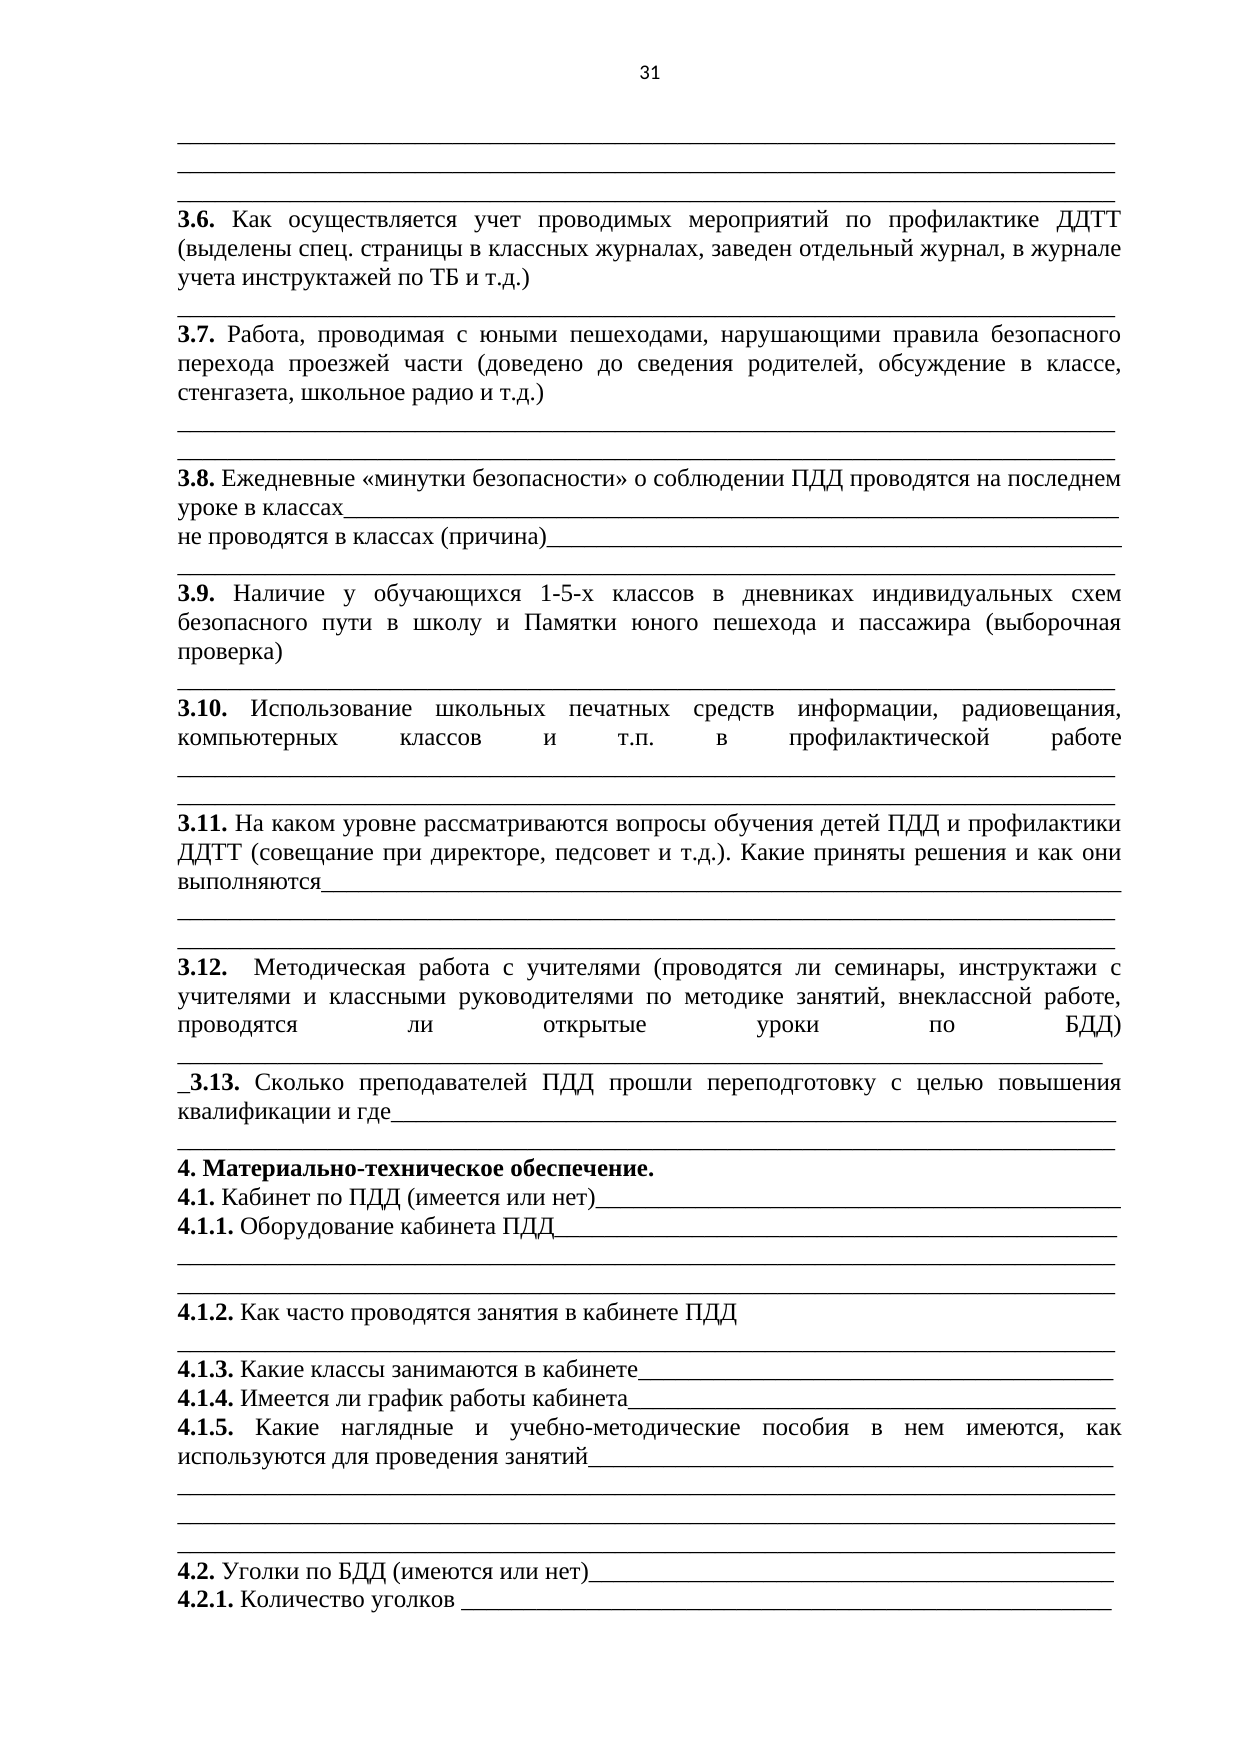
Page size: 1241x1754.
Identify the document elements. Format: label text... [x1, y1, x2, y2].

text 4.1.2. Как часто проводятся занятия в кабинете ПДД [177, 1297, 1122, 1326]
text 3.11. На каком уровне рассматриваются вопросы обучения детей ПДД и профилактики ДДТТ (совещание при директоре, педсовет и т.д.). Какие приняты решения и как они выполняются______________________________________________________________________________________________________________________________________________________________________________________________________________________ [177, 808, 1122, 952]
text ___________________________________________________________________________ [177, 1239, 1122, 1268]
text _________________________________________________________________________________________________________________________________________________________________________________________________________________________________ [177, 1469, 1122, 1556]
text ___________________________________________________________________________ [177, 779, 1122, 808]
text 4.2. Уголки по БДД (имеются или нет)__________________________________________ [177, 1556, 1122, 1584]
text 4.1.1. Оборудование кабинета ПДД_____________________________________________ [177, 1211, 1122, 1239]
text 4.2.1. Количество уголков ____________________________________________________ [177, 1584, 1122, 1613]
text ___________________________________________________________________________ [177, 291, 1122, 319]
text ___________________________________________________________________________ [177, 406, 1122, 434]
text 3.12. Методическая работа с учителями (проводятся ли семинары, инструктажи с учителями и классными руководителями по методике занятий, внеклассной работе, проводятся ли открытые уроки по БДД) ___________________________________________________________________________3.13. Сколько преподавателей ПДД прошли переподготовку с целью повышения квалификации и где__________________________________________________________ [177, 952, 1122, 1124]
text ___________________________________________________________________________ [177, 1326, 1122, 1354]
text 3.9. Наличие у обучающихся 1-5-х классов в дневниках индивидуальных схем безопасного пути в школу и Памятки юного пешехода и пассажира (выборочная проверка) [177, 578, 1122, 664]
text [177, 176, 1122, 204]
text 4.1.3. Какие классы занимаются в кабинете______________________________________ [177, 1354, 1122, 1383]
text не проводятся в классах (причина)______________________________________________ [177, 521, 1122, 549]
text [177, 118, 1122, 147]
text 3.7. Работа, проводимая с юными пешеходами, нарушающими правила безопасного перехода проезжей части (доведено до сведения родителей, обсуждение в классе, стенгазета, школьное радио и т.д.) [177, 319, 1122, 406]
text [177, 147, 1122, 176]
text ___________________________________________________________________________ [177, 664, 1122, 693]
text 4.1. Кабинет по ПДД (имеется или нет)__________________________________________ [177, 1182, 1122, 1211]
text ___________________________________________________________________________ [177, 549, 1122, 578]
text 3.6. Как осуществляется учет проводимых мероприятий по профилактике ДДТТ (выделены спец. страницы в классных журналах, заведен отдельный журнал, в журнале учета инструктажей по ТБ и т.д.) [177, 204, 1122, 291]
text ___________________________________________________________________________ [177, 1268, 1122, 1297]
text 3.10. Использование школьных печатных средств информации, радиовещания, компьютерных классов и т.п. в профилактической работе ___________________________________________________________________________ [177, 693, 1122, 779]
text ___________________________________________________________________________ [177, 1124, 1122, 1153]
text 4.1.5. Какие наглядные и учебно-методические пособия в нем имеются, как используются для проведения занятий__________________________________________ [177, 1412, 1122, 1469]
text 4.1.4. Имеется ли график работы кабинета_______________________________________ [177, 1383, 1122, 1412]
text 3.8. Ежедневные «минутки безопасности» о соблюдении ПДД проводятся на последнем уроке в классах______________________________________________________________ [177, 463, 1122, 521]
text 4. Материально-техническое обеспечение. [177, 1153, 1122, 1182]
text ___________________________________________________________________________ [177, 434, 1122, 463]
